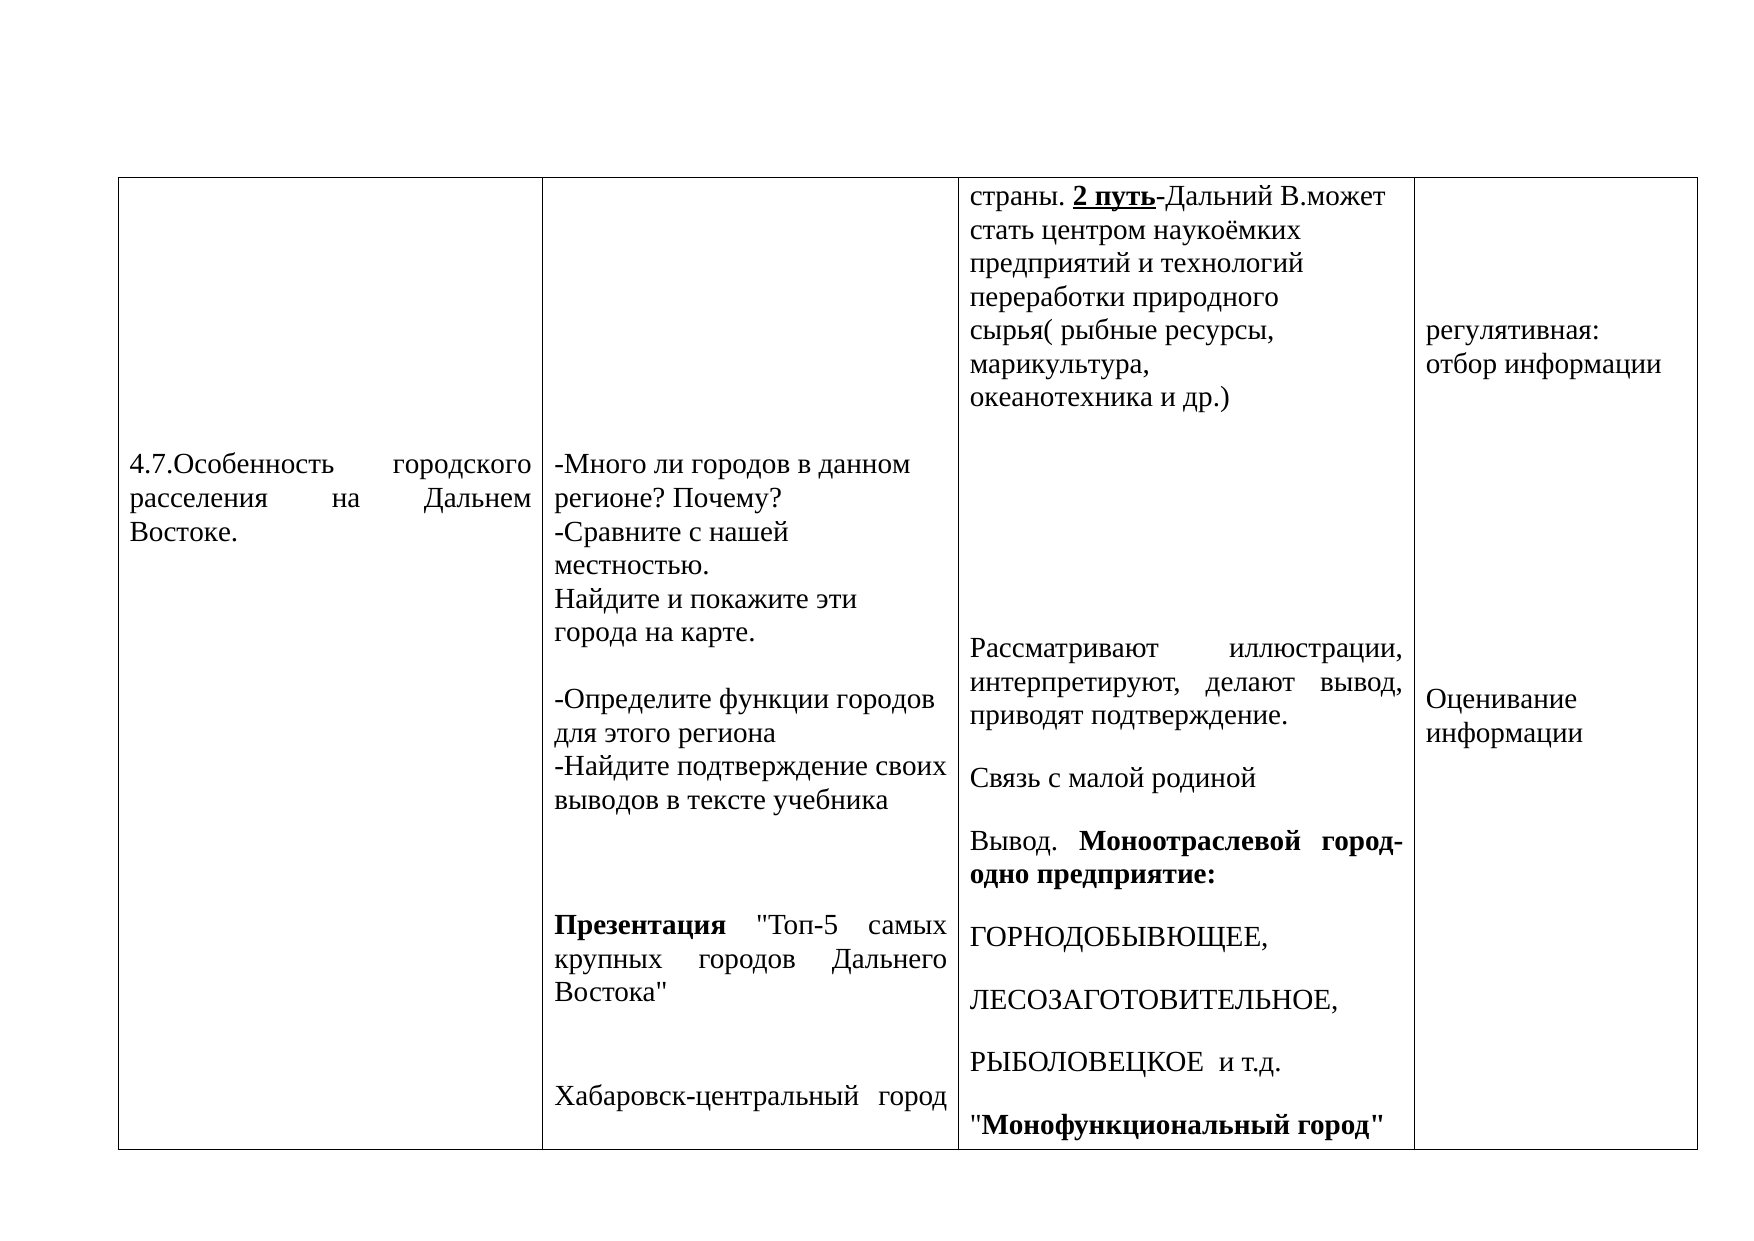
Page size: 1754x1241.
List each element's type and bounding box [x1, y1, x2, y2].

table_cell [959, 178, 1414, 1148]
table_cell [1415, 178, 1697, 1148]
table_cell [543, 178, 958, 1148]
table_cell [119, 178, 542, 1148]
